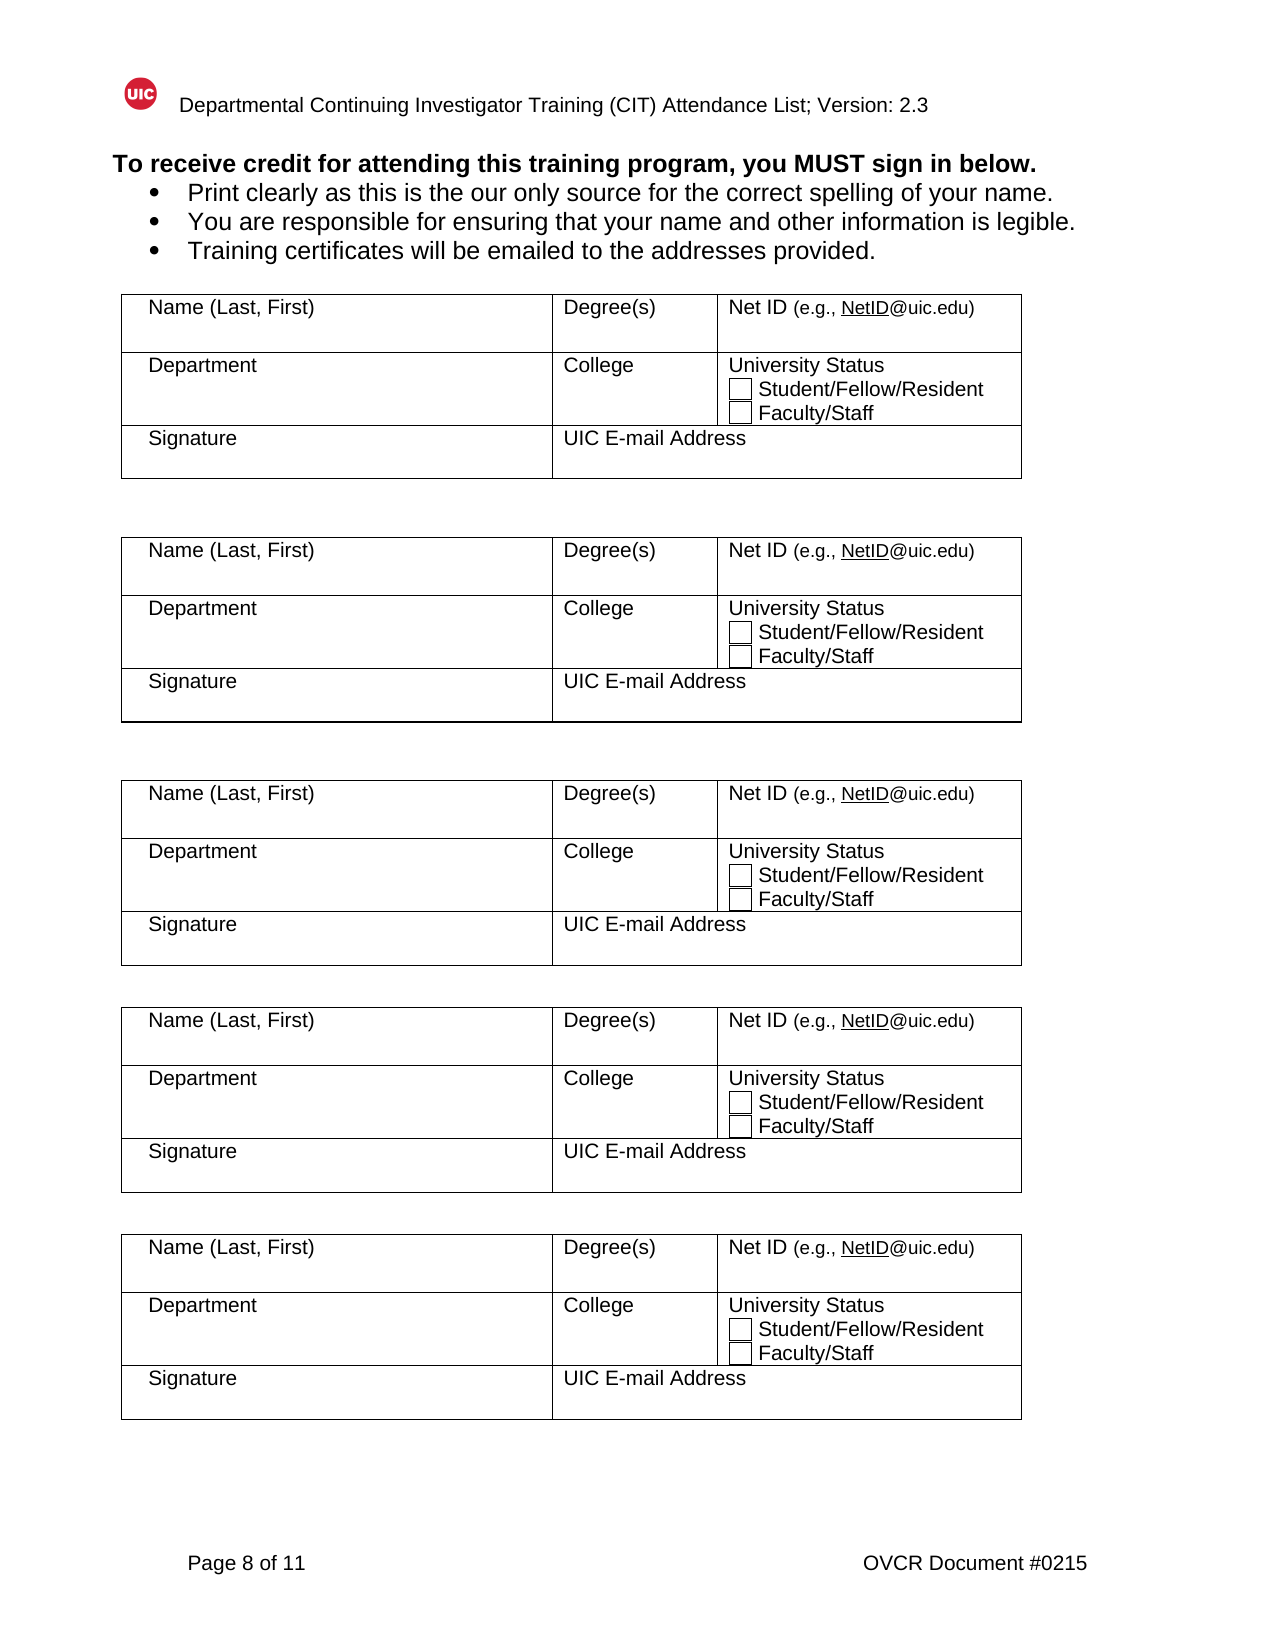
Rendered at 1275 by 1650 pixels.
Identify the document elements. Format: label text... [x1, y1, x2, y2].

text To receive credit for attending this training program, you MUST sign in below. [112, 149, 1087, 178]
table_cell College [553, 353, 717, 424]
table_header Net ID (e.g., NetID@uic.edu) [718, 295, 1021, 352]
table_header Name (Last, First) [122, 1008, 552, 1065]
table_header Degree(s) [553, 1008, 717, 1065]
picture [121, 75, 160, 113]
table_cell University Status Student/Fellow/Resident Faculty/Staff [718, 1066, 1021, 1138]
list Training certificates will be emailed to the addresses provided. [150, 236, 1087, 265]
table_header Net ID (e.g., NetID@uic.edu) [718, 538, 1021, 595]
table_header Net ID (e.g., NetID@uic.edu) [718, 1235, 1021, 1292]
table_cell Signature [122, 1366, 552, 1419]
table_cell UIC E-mail Address [553, 1366, 1021, 1419]
list You are responsible for ensuring that your name and other information is legible. [150, 207, 1087, 236]
table_cell College [553, 1293, 717, 1365]
table_header Net ID (e.g., NetID@uic.edu) [718, 781, 1021, 838]
table_cell UIC E-mail Address [553, 912, 1021, 965]
table_header Degree(s) [553, 295, 717, 352]
table_header Degree(s) [553, 538, 717, 595]
table_header Net ID (e.g., NetID@uic.edu) [718, 1008, 1021, 1065]
table_cell Signature [122, 912, 552, 965]
table_cell Department [122, 353, 552, 424]
table_header Degree(s) [553, 781, 717, 838]
list Print clearly as this is the our only source for the correct spelling of your name. [150, 178, 1087, 207]
table_cell Department [122, 1293, 552, 1365]
table_header Name (Last, First) [122, 1235, 552, 1292]
table_cell College [553, 596, 717, 668]
table_header Name (Last, First) [122, 295, 552, 352]
table_cell Signature [122, 426, 552, 478]
table_cell Department [122, 839, 552, 911]
table_cell Signature [122, 669, 552, 721]
table_header Name (Last, First) [122, 781, 552, 838]
table_cell UIC E-mail Address [553, 669, 1021, 721]
table_cell University Status Student/Fellow/Resident Faculty/Staff [718, 353, 1021, 424]
table_header Degree(s) [553, 1235, 717, 1292]
table_cell University Status Student/Fellow/Resident Faculty/Staff [718, 839, 1021, 911]
table_cell College [553, 1066, 717, 1138]
table_cell UIC E-mail Address [553, 1139, 1021, 1192]
table_cell University Status Student/Fellow/Resident Faculty/Staff [718, 596, 1021, 668]
table_cell UIC E-mail Address [553, 426, 1021, 478]
table_cell Department [122, 596, 552, 668]
table_cell Signature [122, 1139, 552, 1192]
table_header Name (Last, First) [122, 538, 552, 595]
table_cell College [553, 839, 717, 911]
table_cell Department [122, 1066, 552, 1138]
table_cell University Status Student/Fellow/Resident Faculty/Staff [718, 1293, 1021, 1365]
